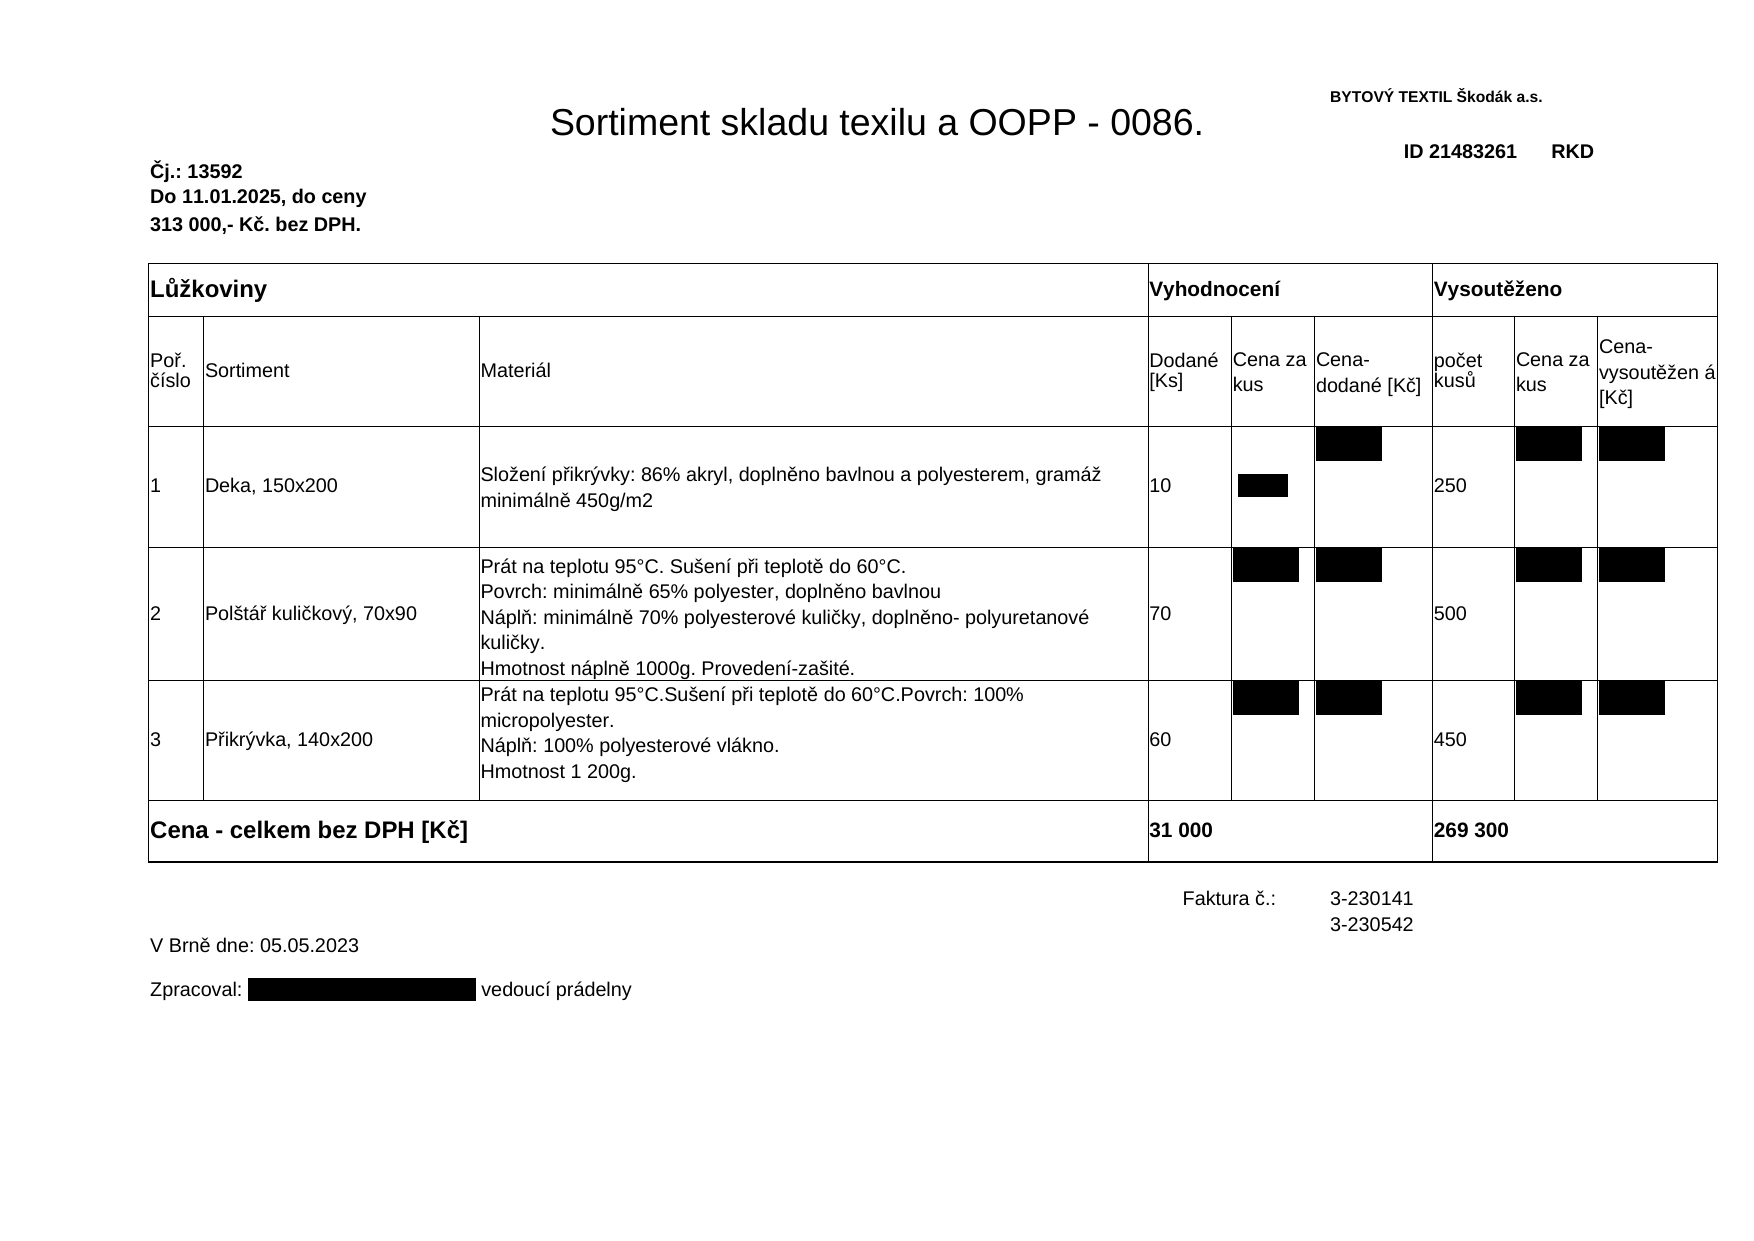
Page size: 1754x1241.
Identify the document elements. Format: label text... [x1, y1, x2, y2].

table_header Vyhodnocení [1149, 264, 1432, 316]
table_cell xxxxx [1515, 427, 1597, 547]
table_cell Složení přikrývky: 86% akryl, doplněno bavlnou a polyesterem, gramáž minimálně 450g/m2 [480, 427, 1148, 547]
table_cell 450 [1433, 681, 1514, 800]
table_cell Dodané [Ks] [1149, 317, 1231, 426]
table_cell xxxxx [1598, 427, 1717, 547]
table_cell 60 [1149, 681, 1231, 800]
text Do 11.01.2025, do ceny [150, 182, 1604, 209]
table_cell xxxxx [1515, 548, 1597, 680]
table_cell Poř. číslo [149, 317, 203, 426]
table_cell xxxxx [1232, 681, 1314, 800]
table_cell Prát na teplotu 95°C. Sušení při teplotě do 60°C. Povrch: minimálně 65% polyester, doplněno bavlnou Náplň: minimálně 70% polyesterové kuličky, doplněno- polyuretanové kuličky. Hmotnost náplně 1000g. Provedení-zašité. [480, 548, 1148, 680]
table_cell Cena- dodané [Kč] [1315, 317, 1432, 426]
table_cell 10 [1149, 427, 1231, 547]
table_cell xxxxx [1232, 548, 1314, 680]
table_cell Prát na teplotu 95°C.Sušení při teplotě do 60°C.Povrch: 100% micropolyester. Náplň: 100% polyesterové vlákno. Hmotnost 1 200g. [480, 681, 1148, 800]
table_cell Cena za kus [1232, 317, 1314, 426]
table_cell xxxxx [1315, 427, 1432, 547]
table_header Lůžkoviny [149, 264, 1148, 316]
table_cell 31 000 [1149, 801, 1432, 861]
table_cell Sortiment [204, 317, 479, 426]
table_cell Polštář kuličkový, 70x90 [204, 548, 479, 680]
table_cell 2 [149, 548, 203, 680]
table_cell 3 [149, 681, 203, 800]
table_cell 70 [1149, 548, 1231, 680]
text 313 000,- Kč. bez DPH. [150, 209, 1604, 236]
text ID 21483261 RKD Čj.: 13592 [150, 143, 1604, 182]
text Faktura č.: 3-230141 [150, 885, 1604, 911]
table_cell Materiál [480, 317, 1148, 426]
text BYTOVÝ TEXTIL Škodák a.s. [1330, 90, 1604, 105]
table_cell Cena- vysoutěžen á [Kč] [1598, 317, 1717, 426]
table_cell 250 [1433, 427, 1514, 547]
table_cell xxxxx [1315, 681, 1432, 800]
table_cell 1 [149, 427, 203, 547]
table_cell počet kusů [1433, 317, 1514, 426]
table_cell Přikrývka, 140x200 [204, 681, 479, 800]
table_cell xxxxx [1515, 681, 1597, 800]
table_header Vysoutěženo [1433, 264, 1717, 316]
table_cell 269 300 [1433, 801, 1717, 861]
text Sortiment skladu texilu a OOPP - 0086. [150, 105, 1604, 143]
table_cell Cena za kus [1515, 317, 1597, 426]
table_cell xxxxx [1315, 548, 1432, 680]
text Zpracoval: xxxxxxxxxxxxxxxxxxxxxxx vedoucí prádelny [150, 976, 1604, 1002]
table_cell xxxxx [1232, 427, 1314, 547]
text V Brně dne: 05.05.2023 [150, 936, 1604, 956]
table_cell xxxxx [1598, 548, 1717, 680]
table_cell Cena - celkem bez DPH [Kč] [149, 801, 1148, 861]
table_cell Deka, 150x200 [204, 427, 479, 547]
text 3-230542 [1256, 911, 1604, 936]
table_cell xxxxx [1598, 681, 1717, 800]
table_cell 500 [1433, 548, 1514, 680]
